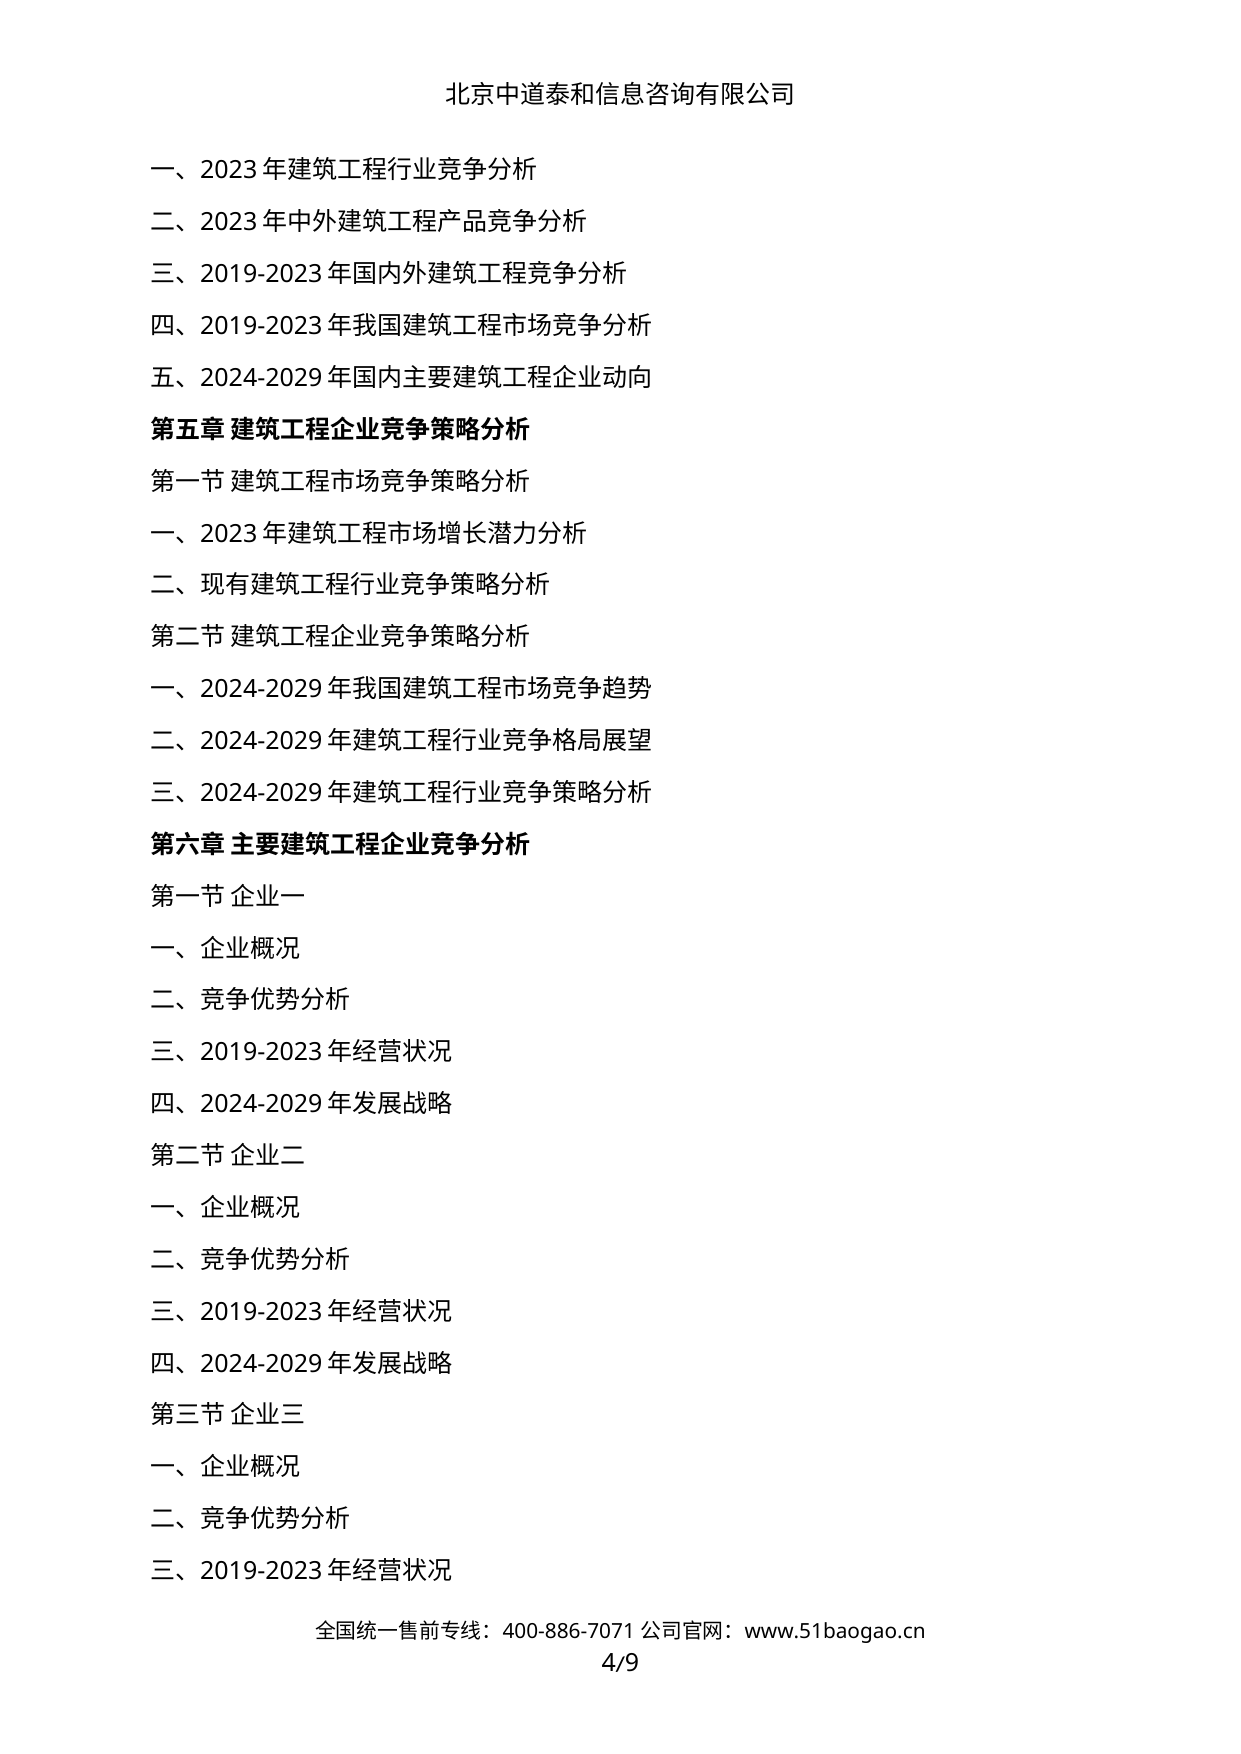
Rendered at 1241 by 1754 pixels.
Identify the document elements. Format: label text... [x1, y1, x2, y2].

text 二、竞争优势分析 [150, 1239, 1090, 1276]
text 四、2024-2029年发展战略 [150, 1343, 1090, 1379]
text 一、企业概况 [150, 1447, 1090, 1483]
text 三、2019-2023年经营状况 [150, 1032, 1090, 1068]
text 二、2024-2029年建筑工程行业竞争格局展望 [150, 721, 1090, 757]
text 三、2019-2023年经营状况 [150, 1291, 1090, 1327]
text 四、2024-2029年发展战略 [150, 1084, 1090, 1120]
text 一、企业概况 [150, 928, 1090, 964]
text 五、2024-2029年国内主要建筑工程企业动向 [150, 357, 1090, 394]
text 第五章 建筑工程企业竞争策略分析 [150, 409, 1090, 446]
text 一、2023年建筑工程市场增长潜力分析 [150, 513, 1090, 549]
text 三、2024-2029年建筑工程行业竞争策略分析 [150, 772, 1090, 809]
text 第二节 企业二 [150, 1136, 1090, 1172]
text 第二节 建筑工程企业竞争策略分析 [150, 617, 1090, 653]
text 第六章 主要建筑工程企业竞争分析 [150, 824, 1090, 861]
text 第三节 企业三 [150, 1395, 1090, 1431]
text 第一节 建筑工程市场竞争策略分析 [150, 461, 1090, 497]
text 一、2024-2029年我国建筑工程市场竞争趋势 [150, 669, 1090, 705]
text 三、2019-2023年经营状况 [150, 1551, 1090, 1587]
text 二、2023年中外建筑工程产品竞争分析 [150, 202, 1090, 238]
text 二、竞争优势分析 [150, 1499, 1090, 1535]
text 四、2019-2023年我国建筑工程市场竞争分析 [150, 306, 1090, 342]
text 一、企业概况 [150, 1187, 1090, 1224]
text 一、2023年建筑工程行业竞争分析 [150, 150, 1090, 186]
text 第一节 企业一 [150, 876, 1090, 912]
text 二、竞争优势分析 [150, 980, 1090, 1016]
text 二、现有建筑工程行业竞争策略分析 [150, 565, 1090, 601]
text 三、2019-2023年国内外建筑工程竞争分析 [150, 254, 1090, 290]
